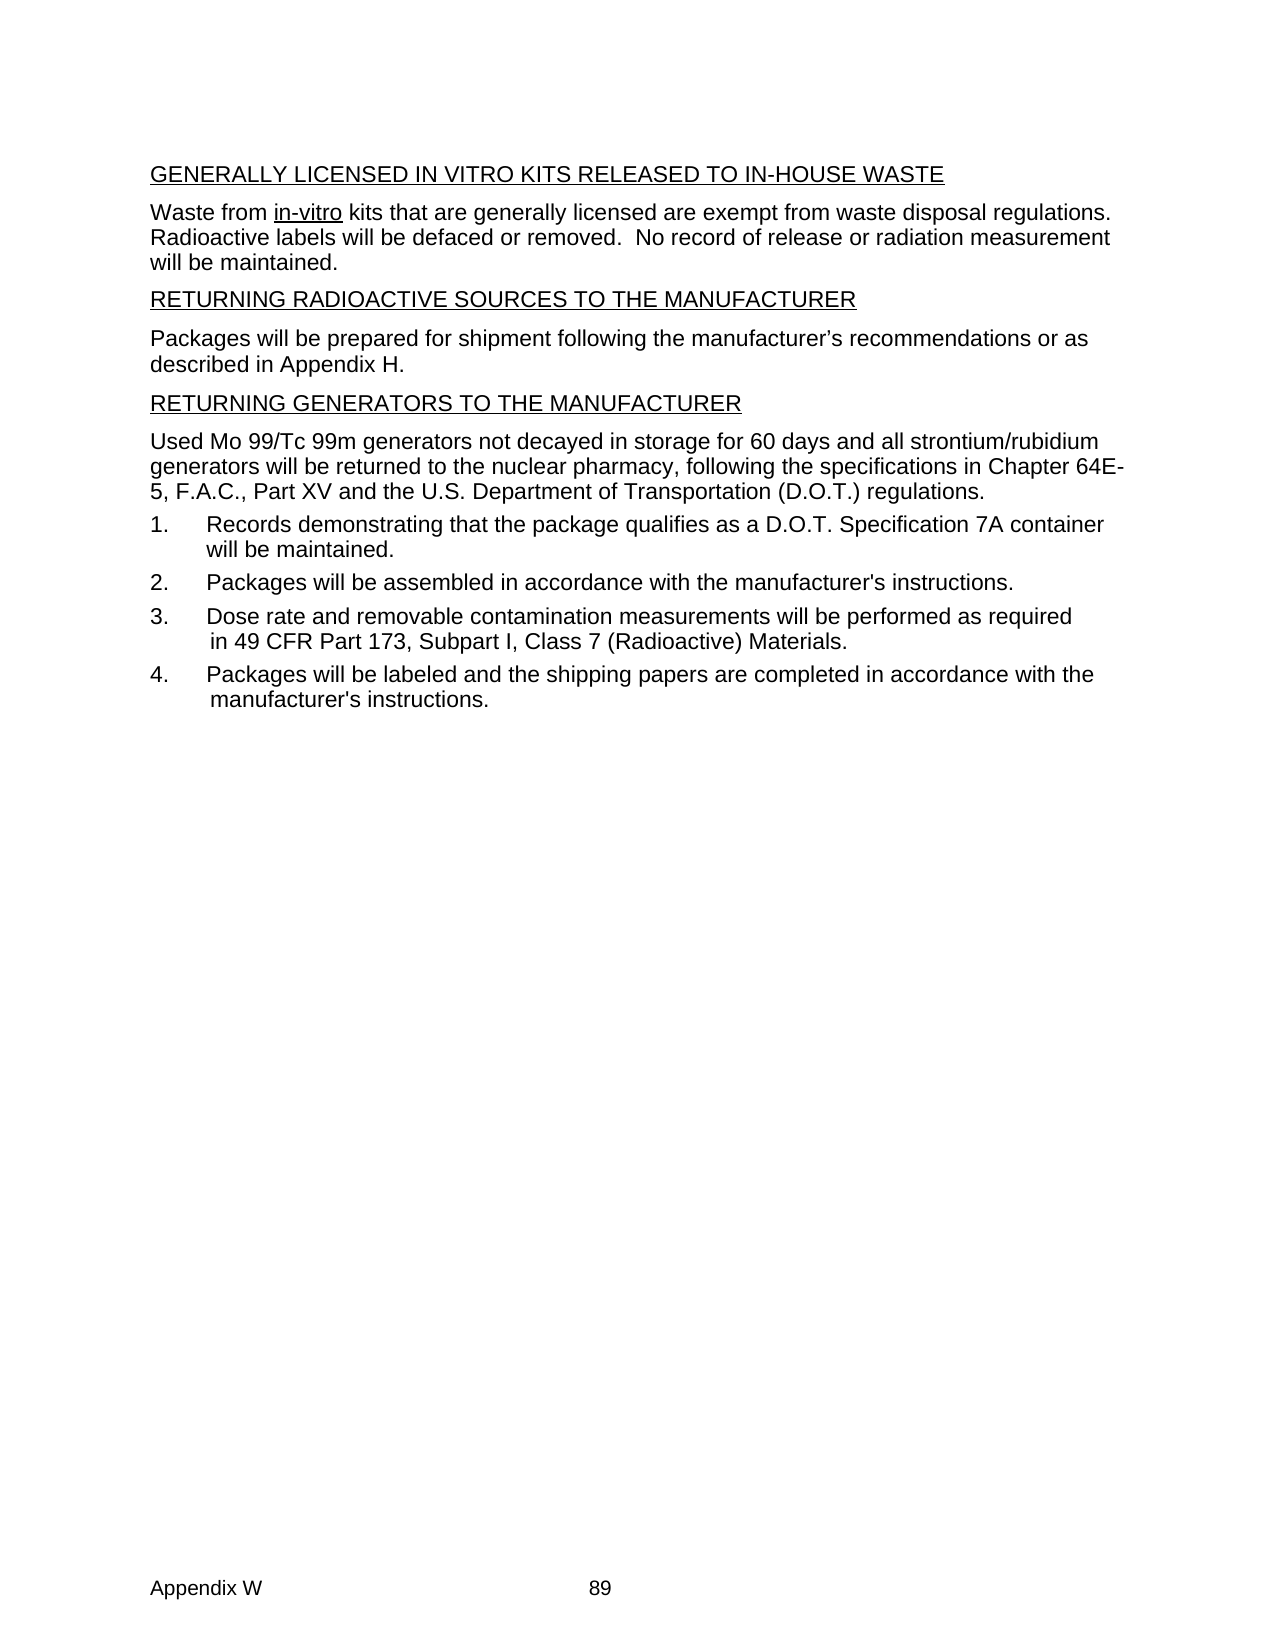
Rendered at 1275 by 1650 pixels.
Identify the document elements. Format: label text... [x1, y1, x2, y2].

text RETURNING RADIOACTIVE SOURCES TO THE MANUFACTURER [150, 287, 1125, 312]
text GENERALLY LICENSED IN VITRO KITS RELEASED TO IN-HOUSE WASTE [150, 162, 1125, 187]
text 4. Packages will be labeled and the shipping papers are completed in accordance with the manufacturer's instructions. [150, 662, 1125, 712]
text RETURNING GENERATORS TO THE MANUFACTURER [150, 390, 1125, 417]
text Used Mo 99/Tc 99m generators not decayed in storage for 60 days and all strontium/rubidium generators will be returned to the nuclear pharmacy, following the specifications in Chapter 64E-5, F.A.C., Part XV and the U.S. Department of Transportation (D.O.T.) regulations. [150, 429, 1125, 504]
text 3. Dose rate and removable contamination measurements will be performed as required in 49 CFR Part 173, Subpart I, Class 7 (Radioactive) Materials. [150, 604, 1125, 654]
text Packages will be prepared for shipment following the manufacturer’s recommendations or as described in Appendix H. [150, 325, 1125, 378]
text Waste from in-vitro kits that are generally licensed are exempt from waste disposal regulations. Radioactive labels will be defaced or removed. No record of release or radiation measurement will be maintained. [150, 200, 1125, 275]
text 1. Records demonstrating that the package qualifies as a D.O.T. Specification 7A container will be maintained. [150, 512, 1125, 562]
text 2. Packages will be assembled in accordance with the manufacturer's instructions. [150, 571, 1125, 596]
